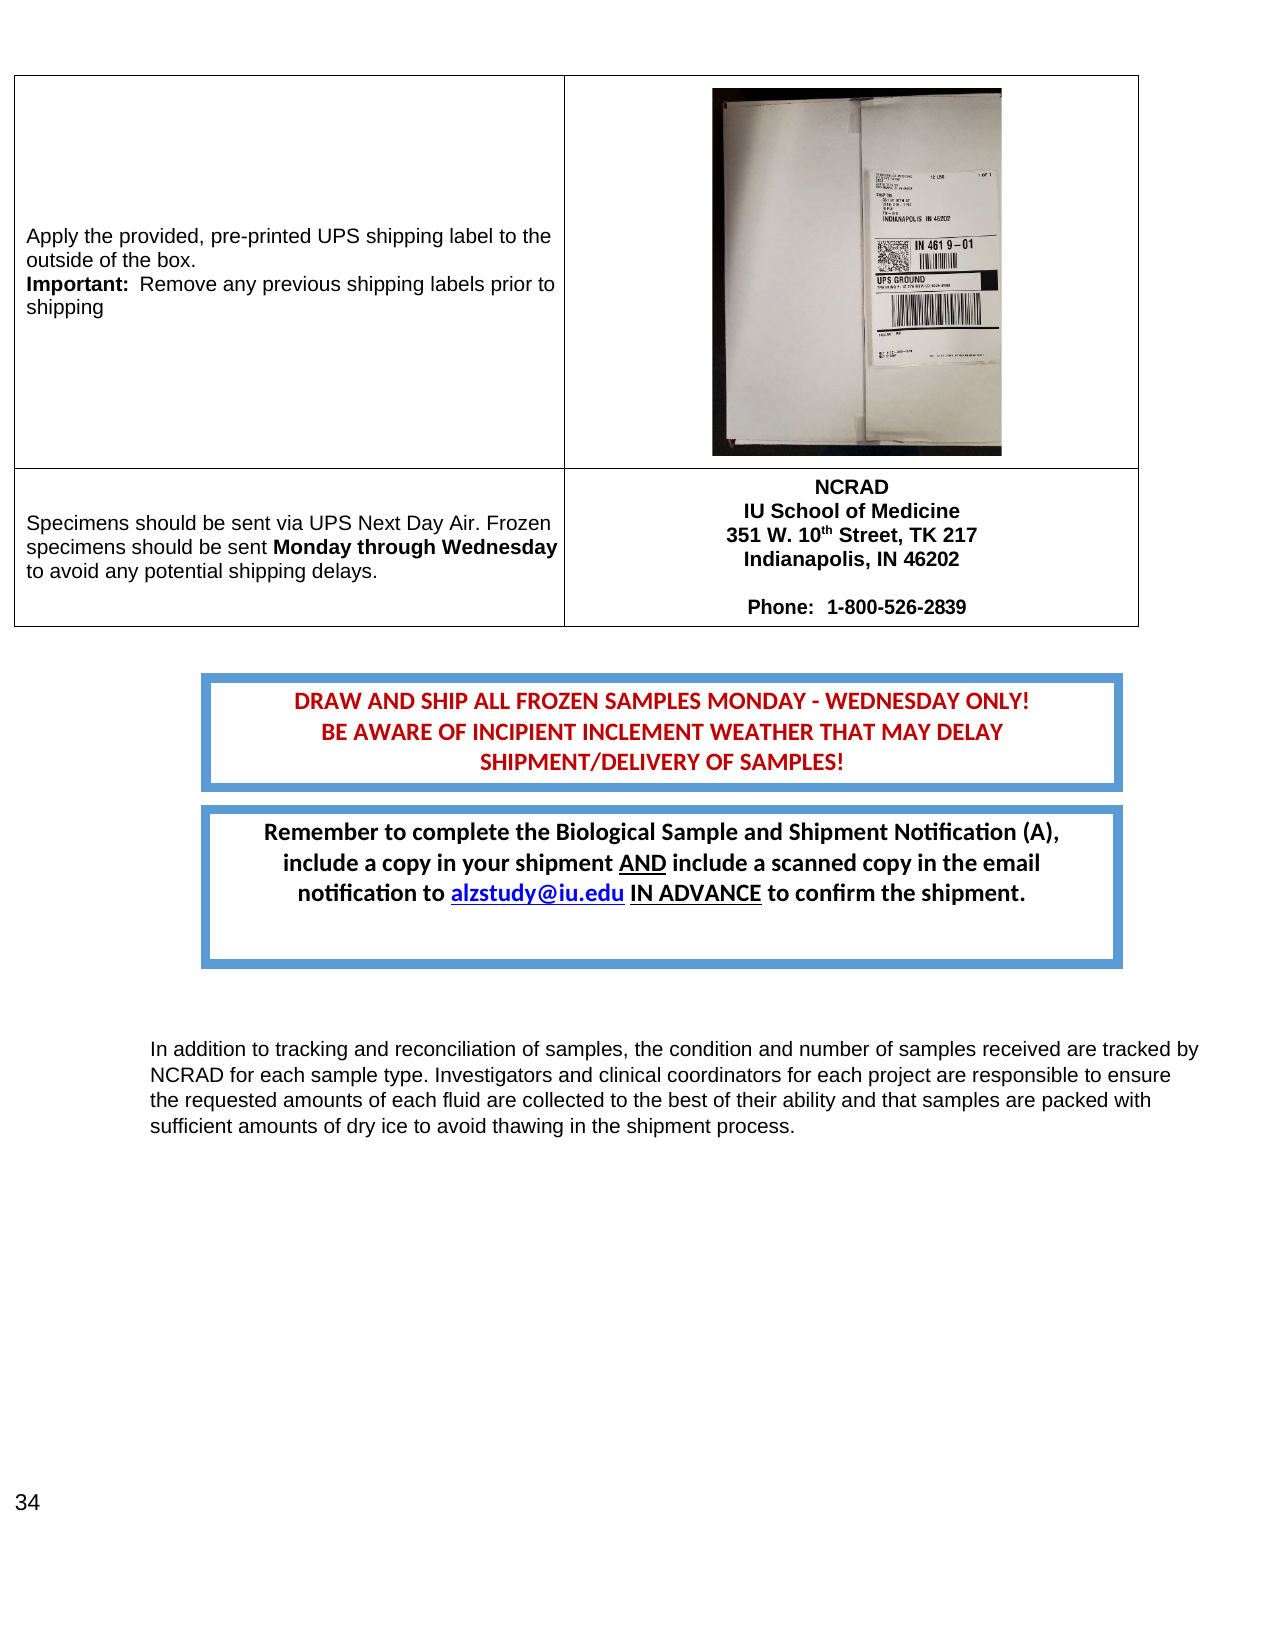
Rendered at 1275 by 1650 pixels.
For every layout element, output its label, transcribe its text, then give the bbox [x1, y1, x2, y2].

table_cell Specimens should be sent via UPS Next Day Air. Frozen specimens should be sent Monday through Wednesday to avoid any potential shipping delays. [15, 469, 564, 626]
table_cell [565, 76, 1138, 468]
picture [712, 88, 1002, 456]
table_cell Apply the provided, pre-printed UPS shipping label to the outside of the box. Important: Remove any previous shipping labels prior to shipping [15, 76, 564, 468]
table_cell NCRAD IU School of Medicine 351 W. 10th Street, TK 217 Indianapolis, IN 46202 Phone: 1-800-526-2839 [565, 469, 1138, 626]
text In addition to tracking and reconciliation of samples, the condition and number of samples received are tracked by NCRAD for each sample type. Investigators and clinical coordinators for each project are responsible to ensure the requested amounts of each fluid are collected to the best of their ability and that samples are packed with sufficient amounts of dry ice to avoid thawing in the shipment process. [150, 1037, 1199, 1138]
